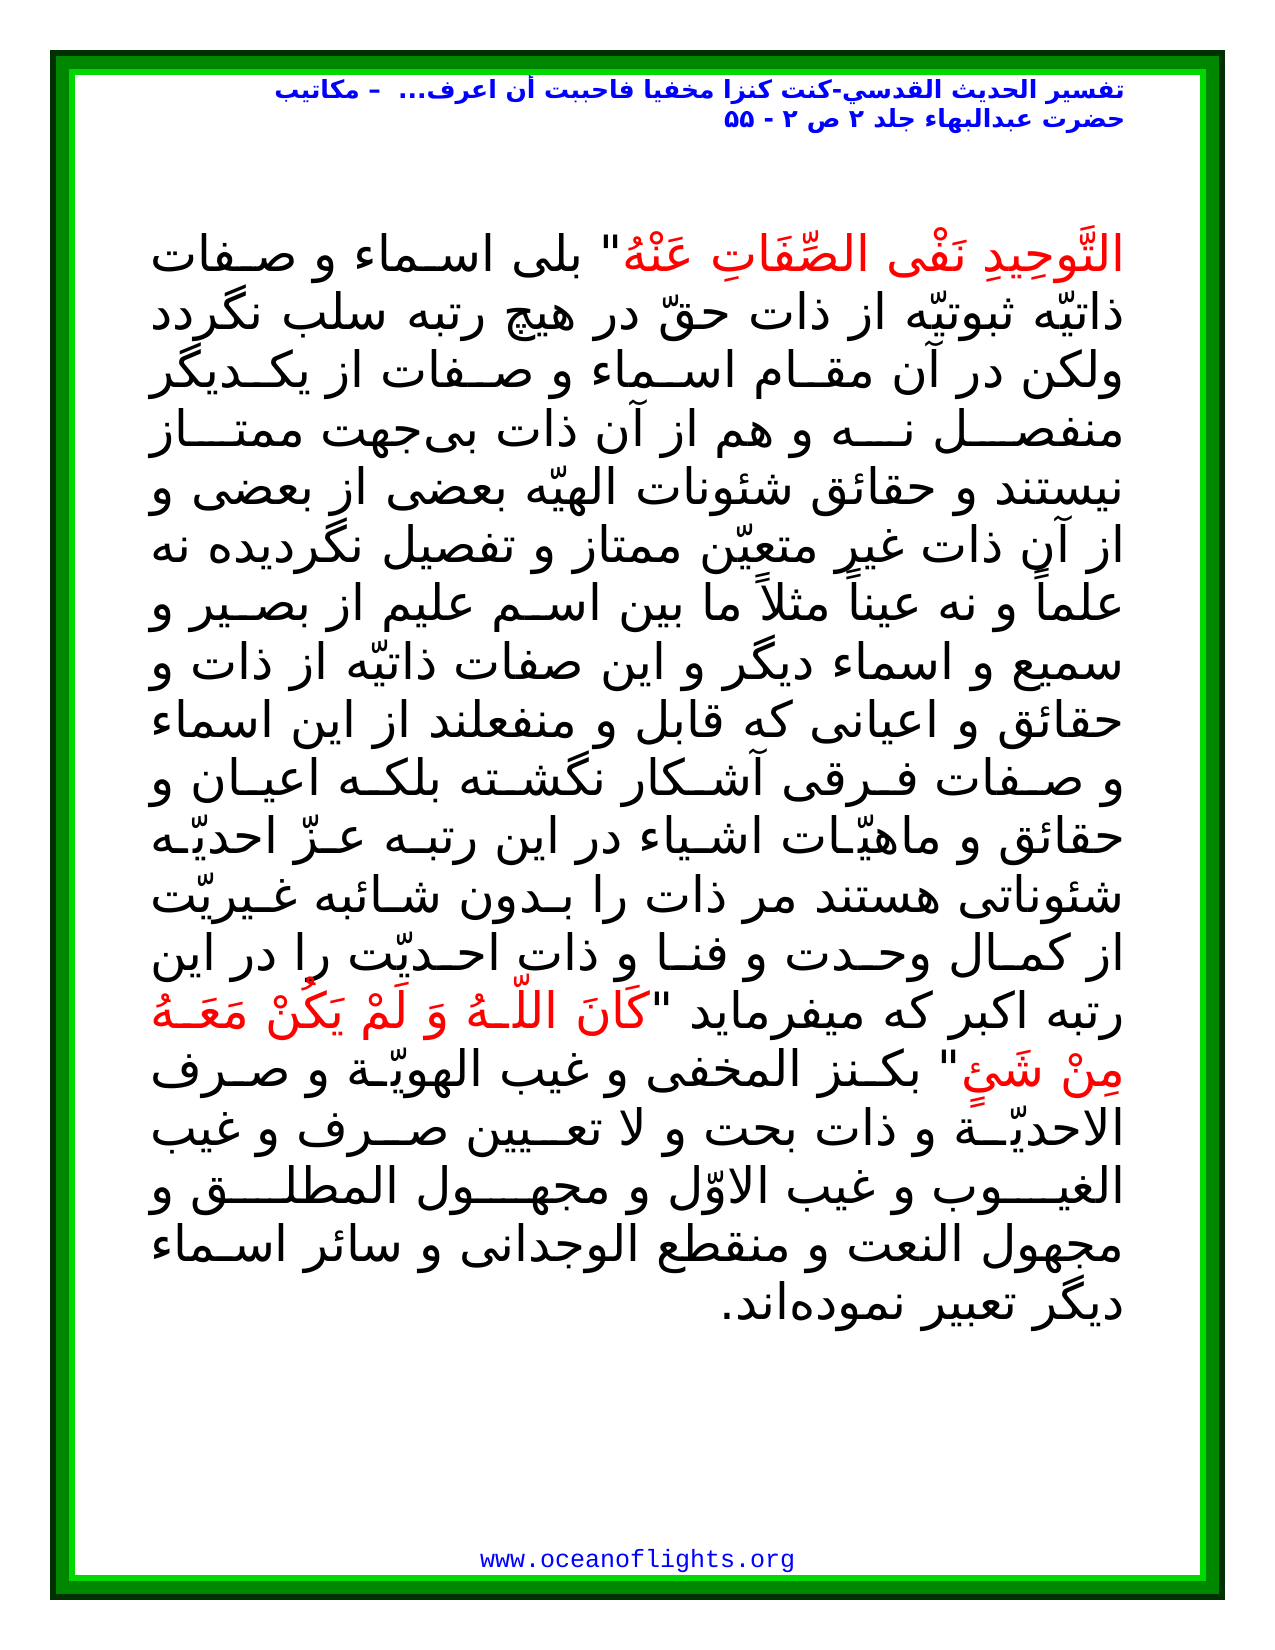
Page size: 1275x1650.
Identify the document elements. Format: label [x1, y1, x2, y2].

text [150, 225, 1125, 1331]
